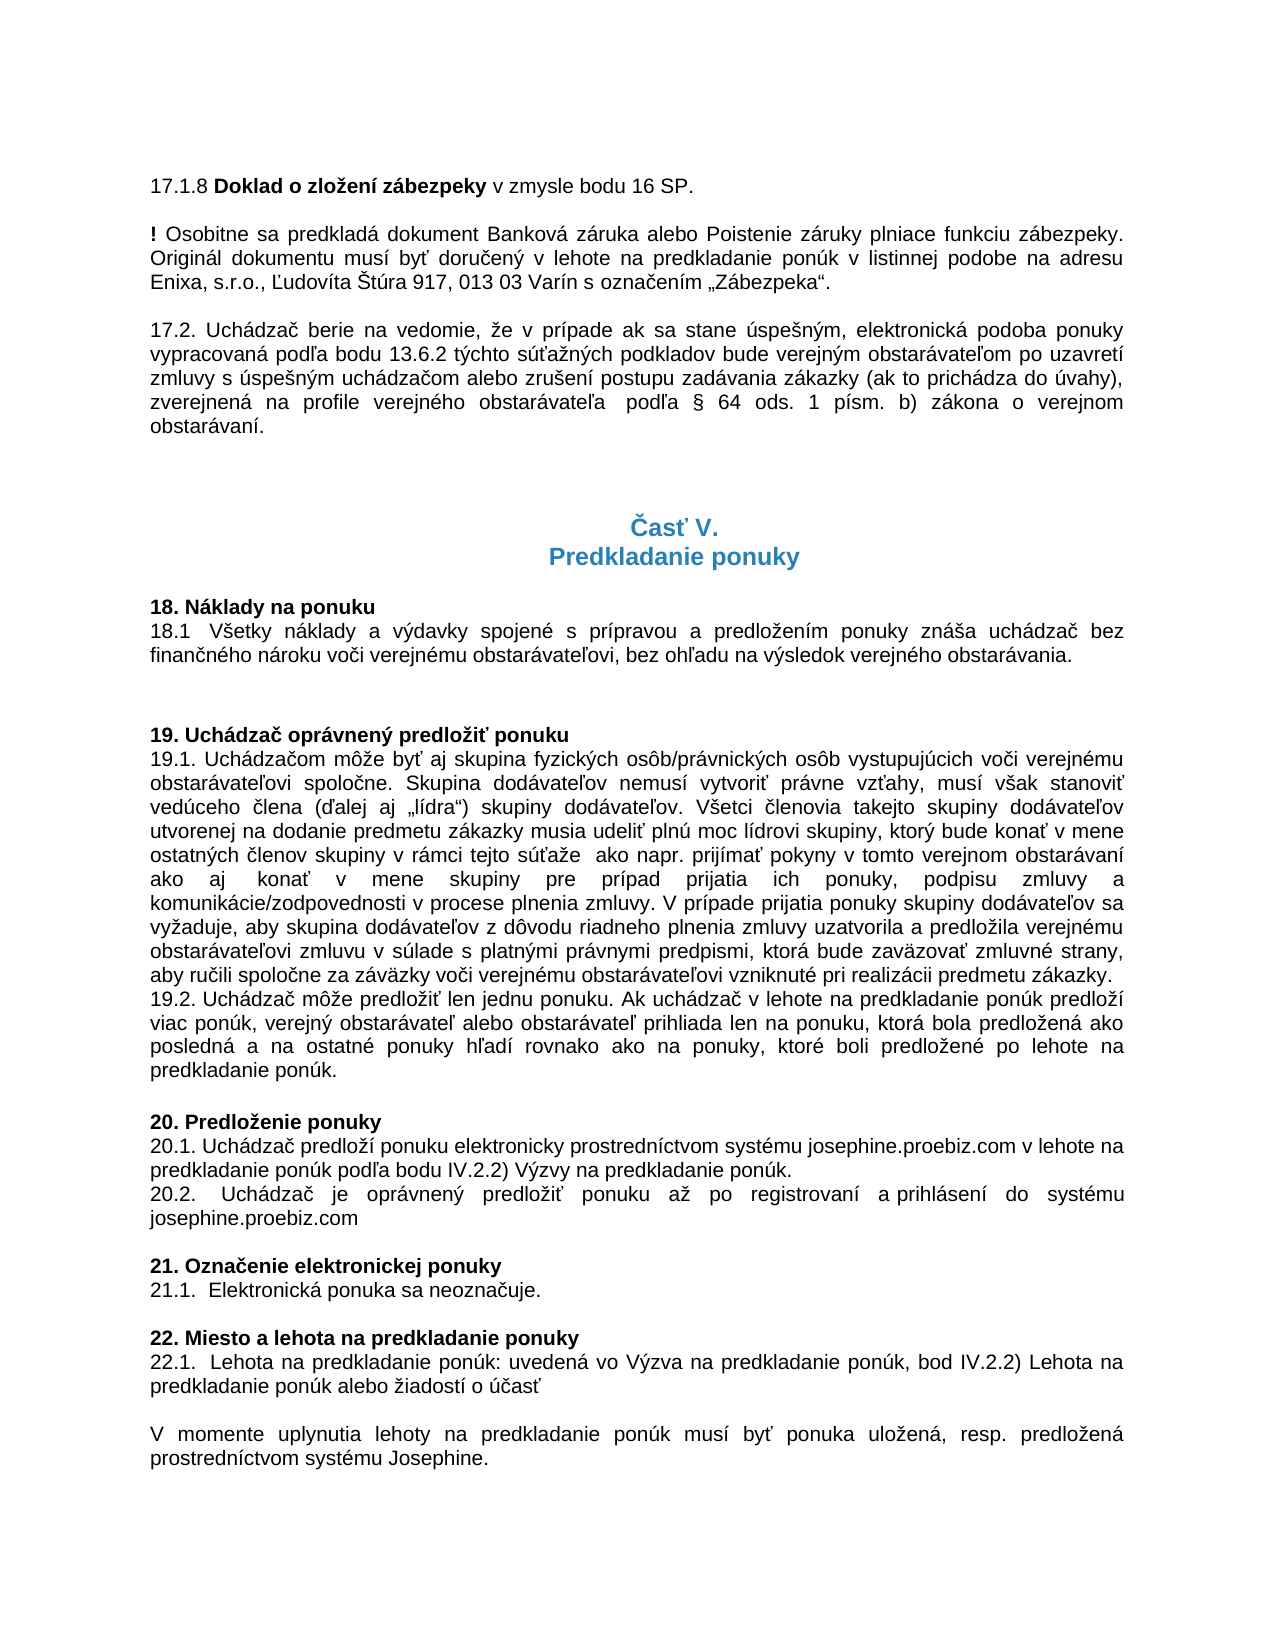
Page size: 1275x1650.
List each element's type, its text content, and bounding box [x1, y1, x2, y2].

text 22. Miesto a lehota na predkladanie ponuky [150, 1326, 1125, 1350]
text 19.2. Uchádzač môže predložiť len jednu ponuku. Ak uchádzač v lehote na predkladanie ponúk predloží viac ponúk, verejný obstarávateľ alebo obstarávateľ prihliada len na ponuku, ktorá bola predložená ako posledná a na ostatné ponuky hľadí rovnako ako na ponuky, ktoré boli predložené po lehote na predkladanie ponúk. [150, 986, 1125, 1082]
text 17.1.8 Doklad o zložení zábezpeky v zmysle bodu 16 SP. [150, 174, 1125, 198]
text 18. Náklady na ponuku [150, 595, 1125, 619]
text 22.1. Lehota na predkladanie ponúk: uvedená vo Výzva na predkladanie ponúk, bod IV.2.2) Lehota na predkladanie ponúk alebo žiadostí o účasť [150, 1350, 1125, 1398]
text Časť V. [224, 513, 1125, 542]
text V momente uplynutia lehoty na predkladanie ponúk musí byť ponuka uložená, resp. predložená prostredníctvom systému Josephine. [150, 1422, 1125, 1469]
text 19. Uchádzač oprávnený predložiť ponuku [150, 723, 1125, 747]
text 17.2. Uchádzač berie na vedomie, že v prípade ak sa stane úspešným, elektronická podoba ponuky vypracovaná podľa bodu 13.6.2 týchto súťažných podkladov bude verejným obstarávateľom po uzavretí zmluvy s úspešným uchádzačom alebo zrušení postupu zadávania zákazky (ak to prichádza do úvahy), zverejnená na profile verejného obstarávateľa podľa § 64 ods. 1 písm. b) zákona o verejnom obstarávaní. [150, 318, 1125, 437]
text 20.1. Uchádzač predloží ponuku elektronicky prostredníctvom systému josephine.proebiz.com v lehote na predkladanie ponúk podľa bodu IV.2.2) Výzvy na predkladanie ponúk. [150, 1134, 1125, 1182]
text 18.1 Všetky náklady a výdavky spojené s prípravou a predložením ponuky znáša uchádzač bez finančného nároku voči verejnému obstarávateľovi, bez ohľadu na výsledok verejného obstarávania. [150, 619, 1125, 667]
text 19.1. Uchádzačom môže byť aj skupina fyzických osôb/právnických osôb vystupujúcich voči verejnému obstarávateľovi spoločne. Skupina dodávateľov nemusí vytvoriť právne vzťahy, musí však stanoviť vedúceho člena (ďalej aj „lídra“) skupiny dodávateľov. Všetci členovia takejto skupiny dodávateľov utvorenej na dodanie predmetu zákazky musia udeliť plnú moc lídrovi skupiny, ktorý bude konať v mene ostatných členov skupiny v rámci tejto súťaže ako napr. prijímať pokyny v tomto verejnom obstarávaní ako aj konať v mene skupiny pre prípad prijatia ich ponuky, podpisu zmluvy a komunikácie/zodpovednosti v procese plnenia zmluvy. V prípade prijatia ponuky skupiny dodávateľov sa vyžaduje, aby skupina dodávateľov z dôvodu riadneho plnenia zmluvy uzatvorila a predložila verejnému obstarávateľovi zmluvu v súlade s platnými právnymi predpismi, ktorá bude zaväzovať zmluvné strany, aby ručili spoločne za záväzky voči verejnému obstarávateľovi vzniknuté pri realizácii predmetu zákazky. [150, 747, 1125, 986]
text ! Osobitne sa predkladá dokument Banková záruka alebo Poistenie záruky plniace funkciu zábezpeky. Originál dokumentu musí byť doručený v lehote na predkladanie ponúk v listinnej podobe na adresu Enixa, s.r.o., Ľudovíta Štúra 917, 013 03 Varín s označením „Zábezpeka“. [150, 222, 1125, 294]
text 21.1. Elektronická ponuka sa neoznačuje. [150, 1278, 1125, 1302]
text Predkladanie ponuky [224, 542, 1125, 571]
text 20. Predloženie ponuky [150, 1110, 1125, 1134]
text 20.2. Uchádzač je oprávnený predložiť ponuku až po registrovaní a prihlásení do systému josephine.proebiz.com [150, 1182, 1125, 1230]
text 21. Označenie elektronickej ponuky [150, 1254, 1125, 1278]
